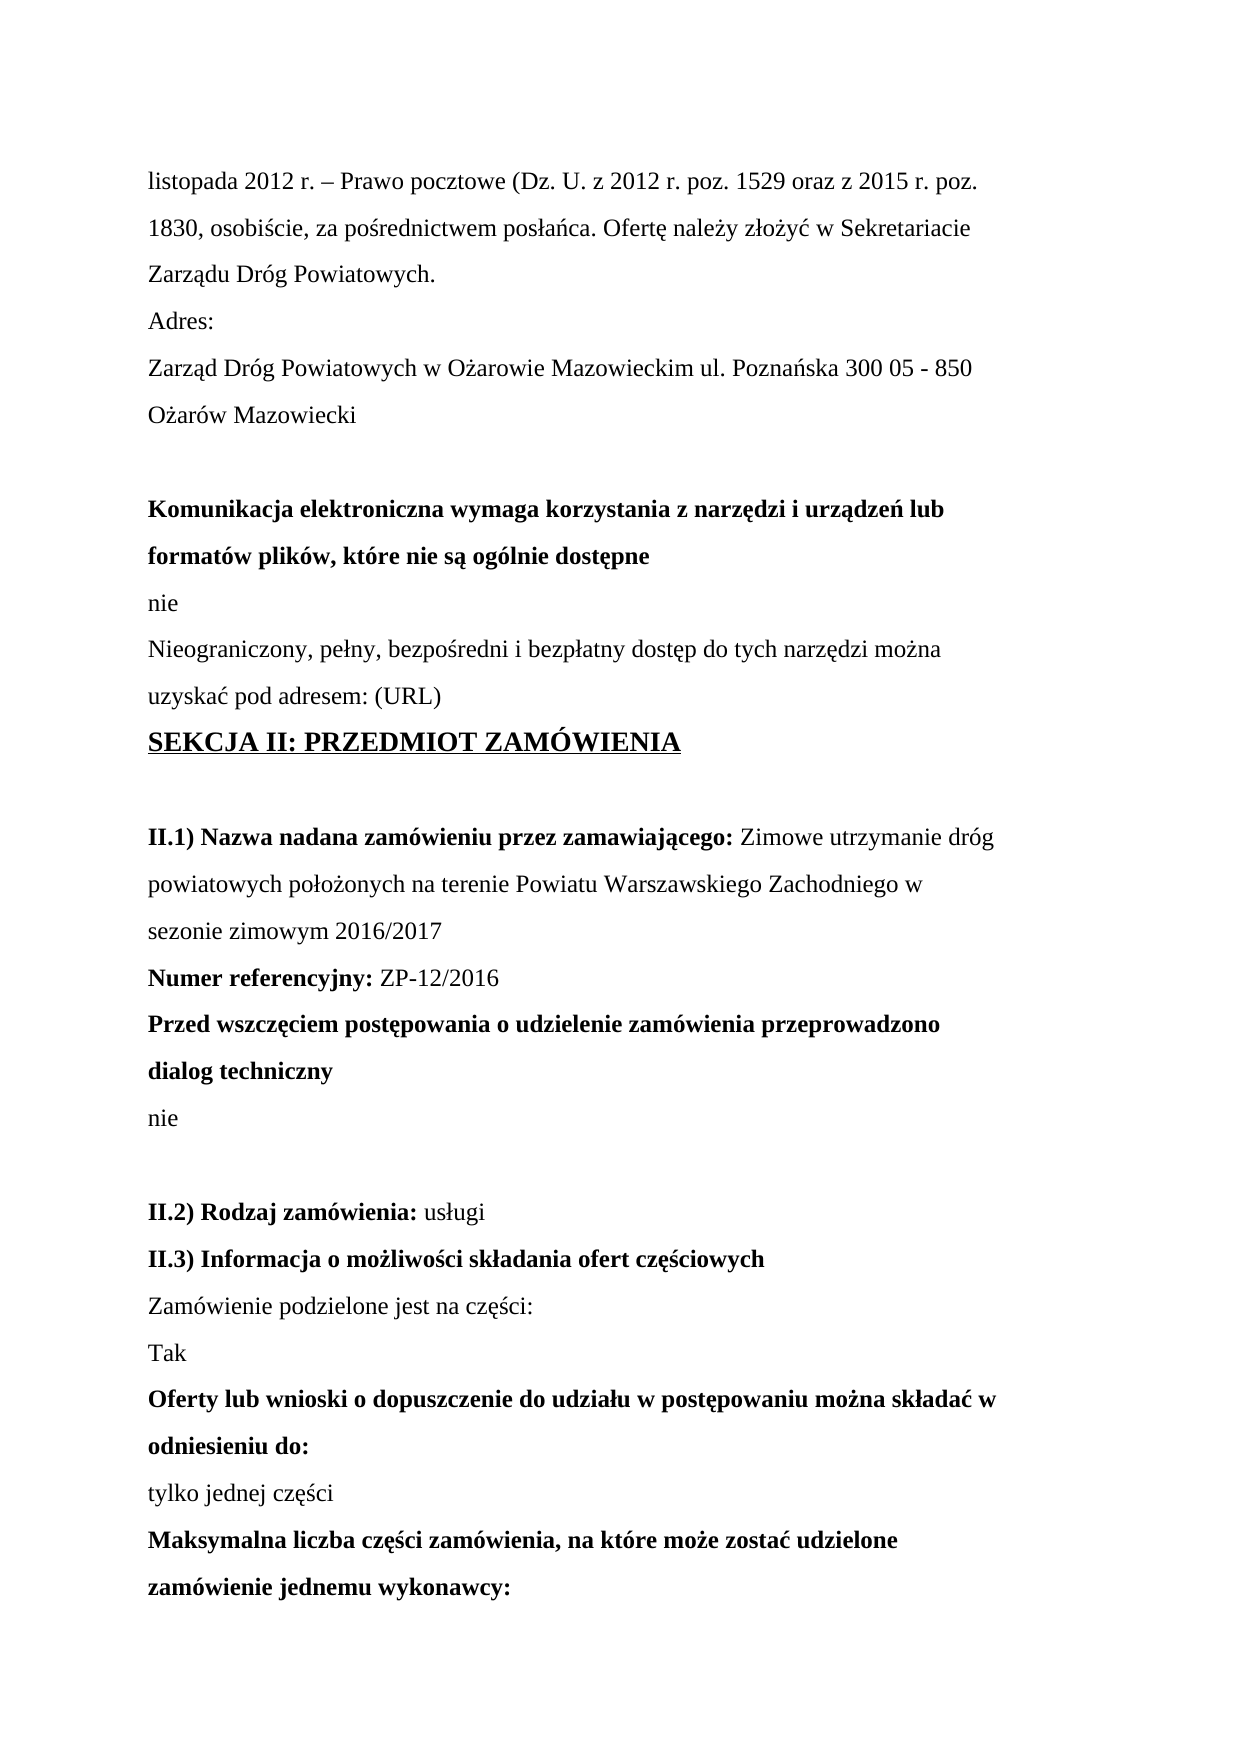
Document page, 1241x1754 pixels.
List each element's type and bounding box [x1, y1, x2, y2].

table_header [148, 148, 998, 1601]
